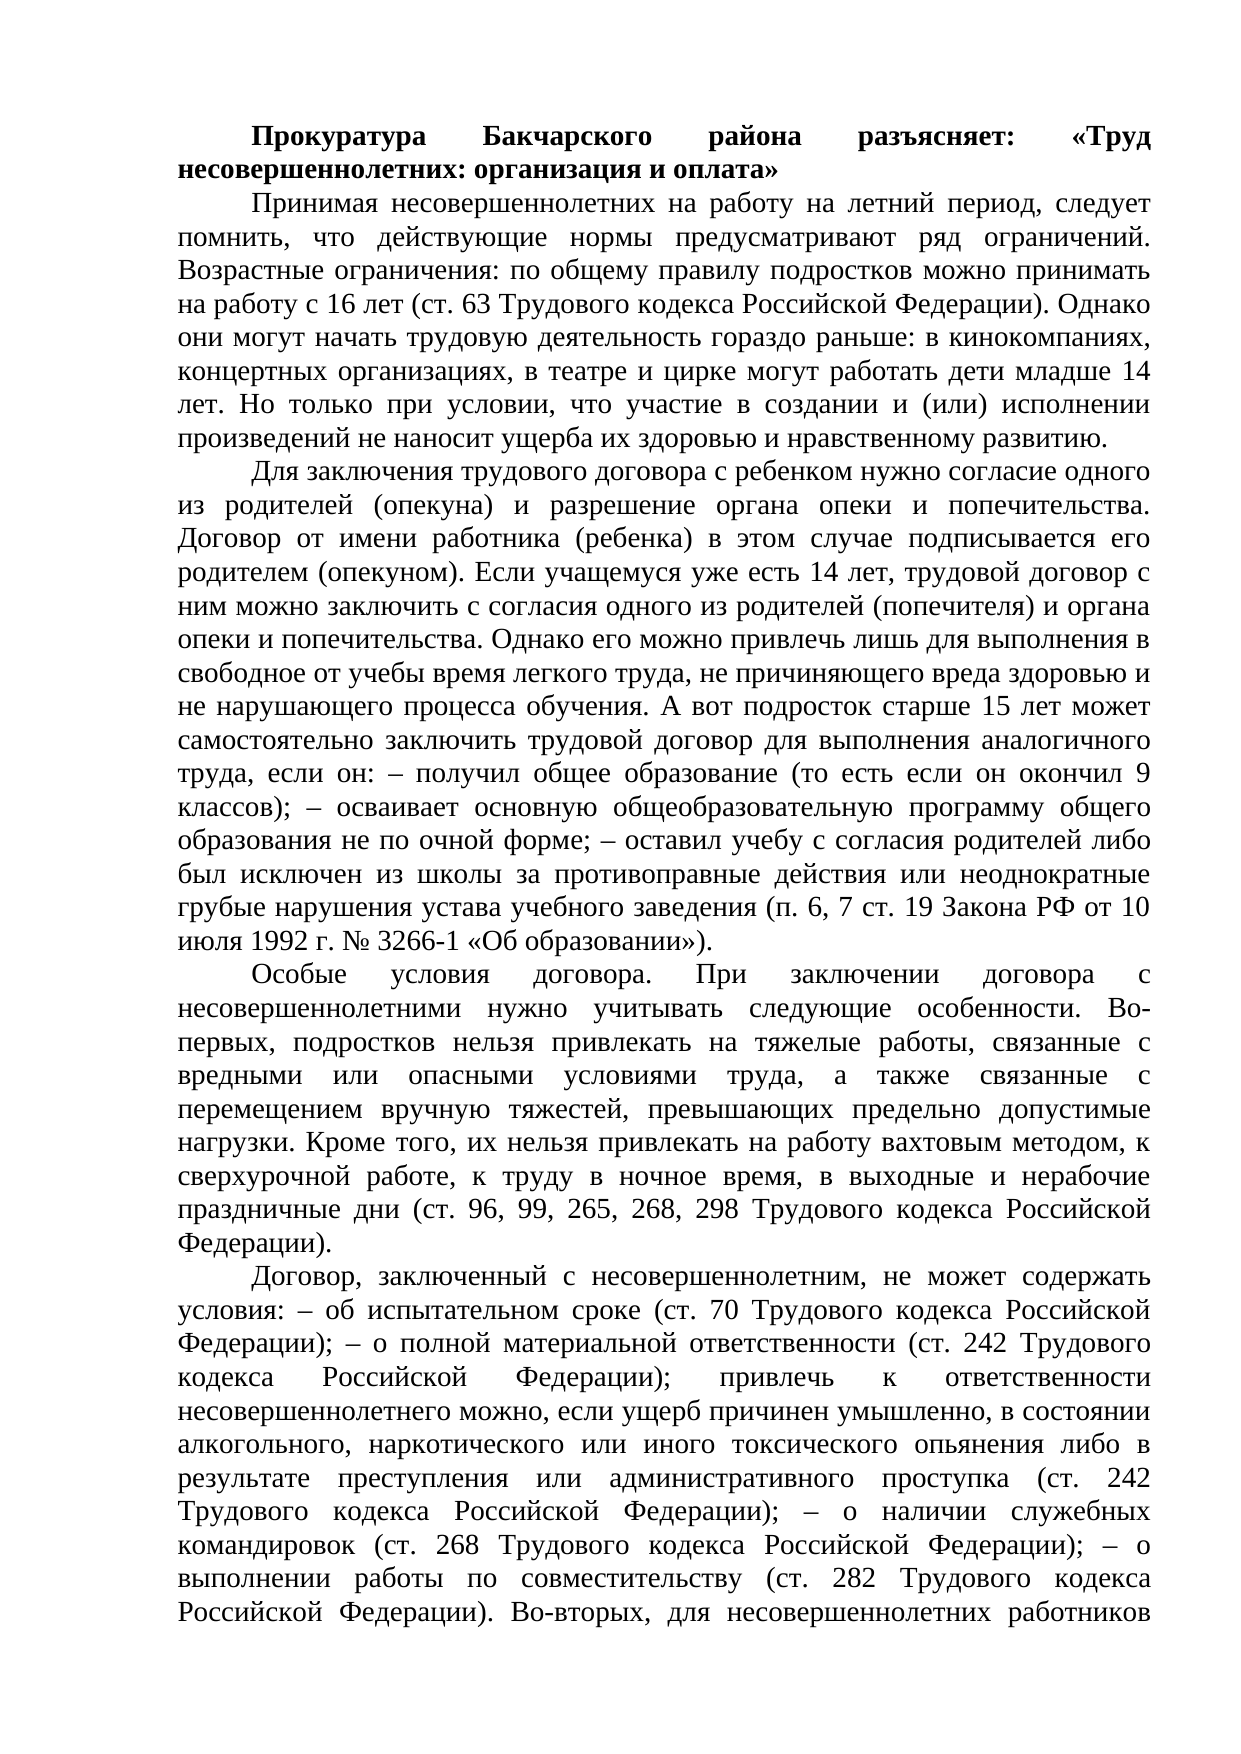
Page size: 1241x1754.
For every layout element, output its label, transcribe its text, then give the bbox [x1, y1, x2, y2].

text Прокуратура Бакчарского района разъясняет: «Труд несовершеннолетних: организация и оплата» [177, 118, 1152, 185]
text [177, 1258, 1152, 1627]
text Для заключения трудового договора с ребенком нужно согласие одного из родителей (опекуна) и разрешение органа опеки и попечительства. Договор от имени работника (ребенка) в этом случае подписывается его родителем (опекуном). Если учащемуся уже есть 14 лет, трудовой договор с ним можно заключить с согласия одного из родителей (попечителя) и органа опеки и попечительства. Однако его можно привлечь лишь для выполнения в свободное от учебы время легкого труда, не причиняющего вреда здоровью и не нарушающего процесса обучения. А вот подросток старше 15 лет может самостоятельно заключить трудовой договор для выполнения аналогичного труда, если он: – получил общее образование (то есть если он окончил 9 классов); – осваивает основную общеобразовательную программу общего образования не по очной форме; – оставил учебу с согласия родителей либо был исключен из школы за противоправные действия или неоднократные грубые нарушения устава учебного заведения (п. 6, 7 ст. 19 Закона РФ от 10 июля 1992 г. № 3266-1 «Об образовании»). [177, 453, 1152, 957]
text Особые условия договора. При заключении договора с несовершеннолетними нужно учитывать следующие особенности. Во-первых, подростков нельзя привлекать на тяжелые работы, связанные с вредными или опасными условиями труда, а также связанные с перемещением вручную тяжестей, превышающих предельно допустимые нагрузки. Кроме того, их нельзя привлекать на работу вахтовым методом, к сверхурочной работе, к труду в ночное время, в выходные и нерабочие праздничные дни (ст. 96, 99, 265, 268, 298 Трудового кодекса Российской Федерации). [177, 957, 1152, 1258]
text Принимая несовершеннолетних на работу на летний период, следует помнить, что действующие нормы предусматривают ряд ограничений. Возрастные ограничения: по общему правилу подростков можно принимать на работу с 16 лет (ст. 63 Трудового кодекса Российской Федерации). Однако они могут начать трудовую деятельность гораздо раньше: в кинокомпаниях, концертных организациях, в театре и цирке могут работать дети младше 14 лет. Но только при условии, что участие в создании и (или) исполнении произведений не наносит ущерба их здоровью и нравственному развитию. [177, 185, 1152, 453]
